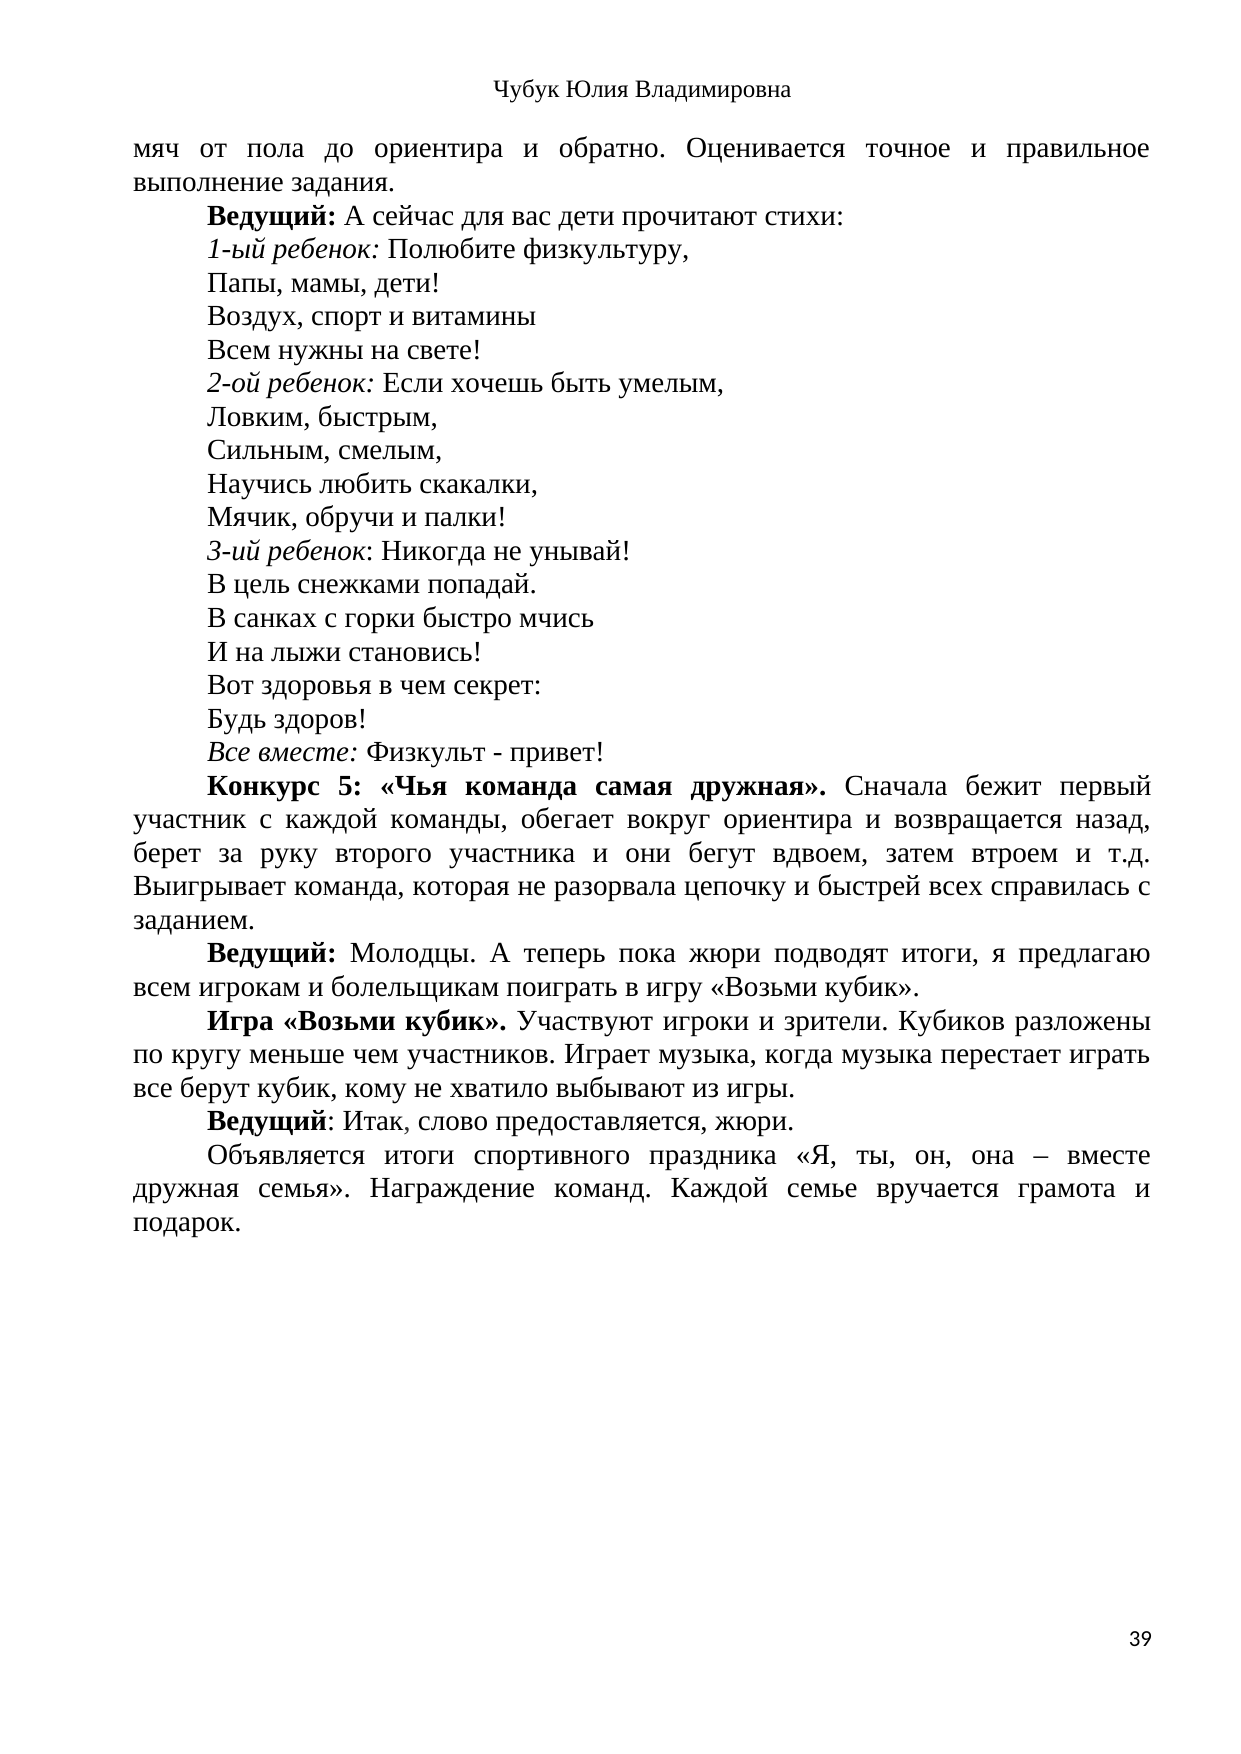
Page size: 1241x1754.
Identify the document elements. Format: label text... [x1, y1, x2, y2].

text Всем нужны на свете! [133, 332, 1152, 365]
text Конкурс 5: «Чья команда самая дружная». Сначала бежит первый участник с каждой команды, обегает вокруг ориентира и возвращается назад, берет за руку второго участника и они бегут вдвоем, затем втроем и т.д. Выигрывает команда, которая не разорвала цепочку и быстрей всех справилась с заданием. [133, 768, 1152, 936]
text Будь здоров! [133, 701, 1152, 734]
text Сильным, смелым, [133, 432, 1152, 466]
text 2-ой ребенок: Если хочешь быть умелым, [133, 365, 1152, 399]
text Воздух, спорт и витамины [133, 298, 1152, 332]
text Ловким, быстрым, [133, 399, 1152, 432]
text В санках с горки быстро мчись [133, 600, 1152, 634]
text 1-ый ребенок: Полюбите физкультуру, [133, 231, 1152, 265]
text Объявляется итоги спортивного праздника «Я, ты, он, она – вместе дружная семья». Награждение команд. Каждой семье вручается грамота и подарок. [133, 1137, 1152, 1237]
text Все вместе: Физкульт - привет! [133, 734, 1152, 768]
text Игра «Возьми кубик». Участвуют игроки и зрители. Кубиков разложены по кругу меньше чем участников. Играет музыка, когда музыка перестает играть все берут кубик, кому не хватило выбывают из игры. [133, 1003, 1152, 1103]
text Мячик, обручи и палки! [133, 499, 1152, 533]
text 3-ий ребенок: Никогда не унывай! [133, 533, 1152, 567]
text Ведущий: А сейчас для вас дети прочитают стихи: [133, 198, 1152, 231]
text В цель снежками попадай. [133, 567, 1152, 600]
text Ведущий: Молодцы. А теперь пока жюри подводят итоги, я предлагаю всем игрокам и болельщикам поиграть в игру «Возьми кубик». [133, 936, 1152, 1003]
text Папы, мамы, дети! [133, 265, 1152, 298]
text Вот здоровья в чем секрет: [133, 667, 1152, 701]
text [133, 131, 1152, 198]
text Научись любить скакалки, [133, 466, 1152, 499]
text Ведущий: Итак, слово предоставляется, жюри. [133, 1103, 1152, 1137]
text И на лыжи становись! [133, 634, 1152, 667]
